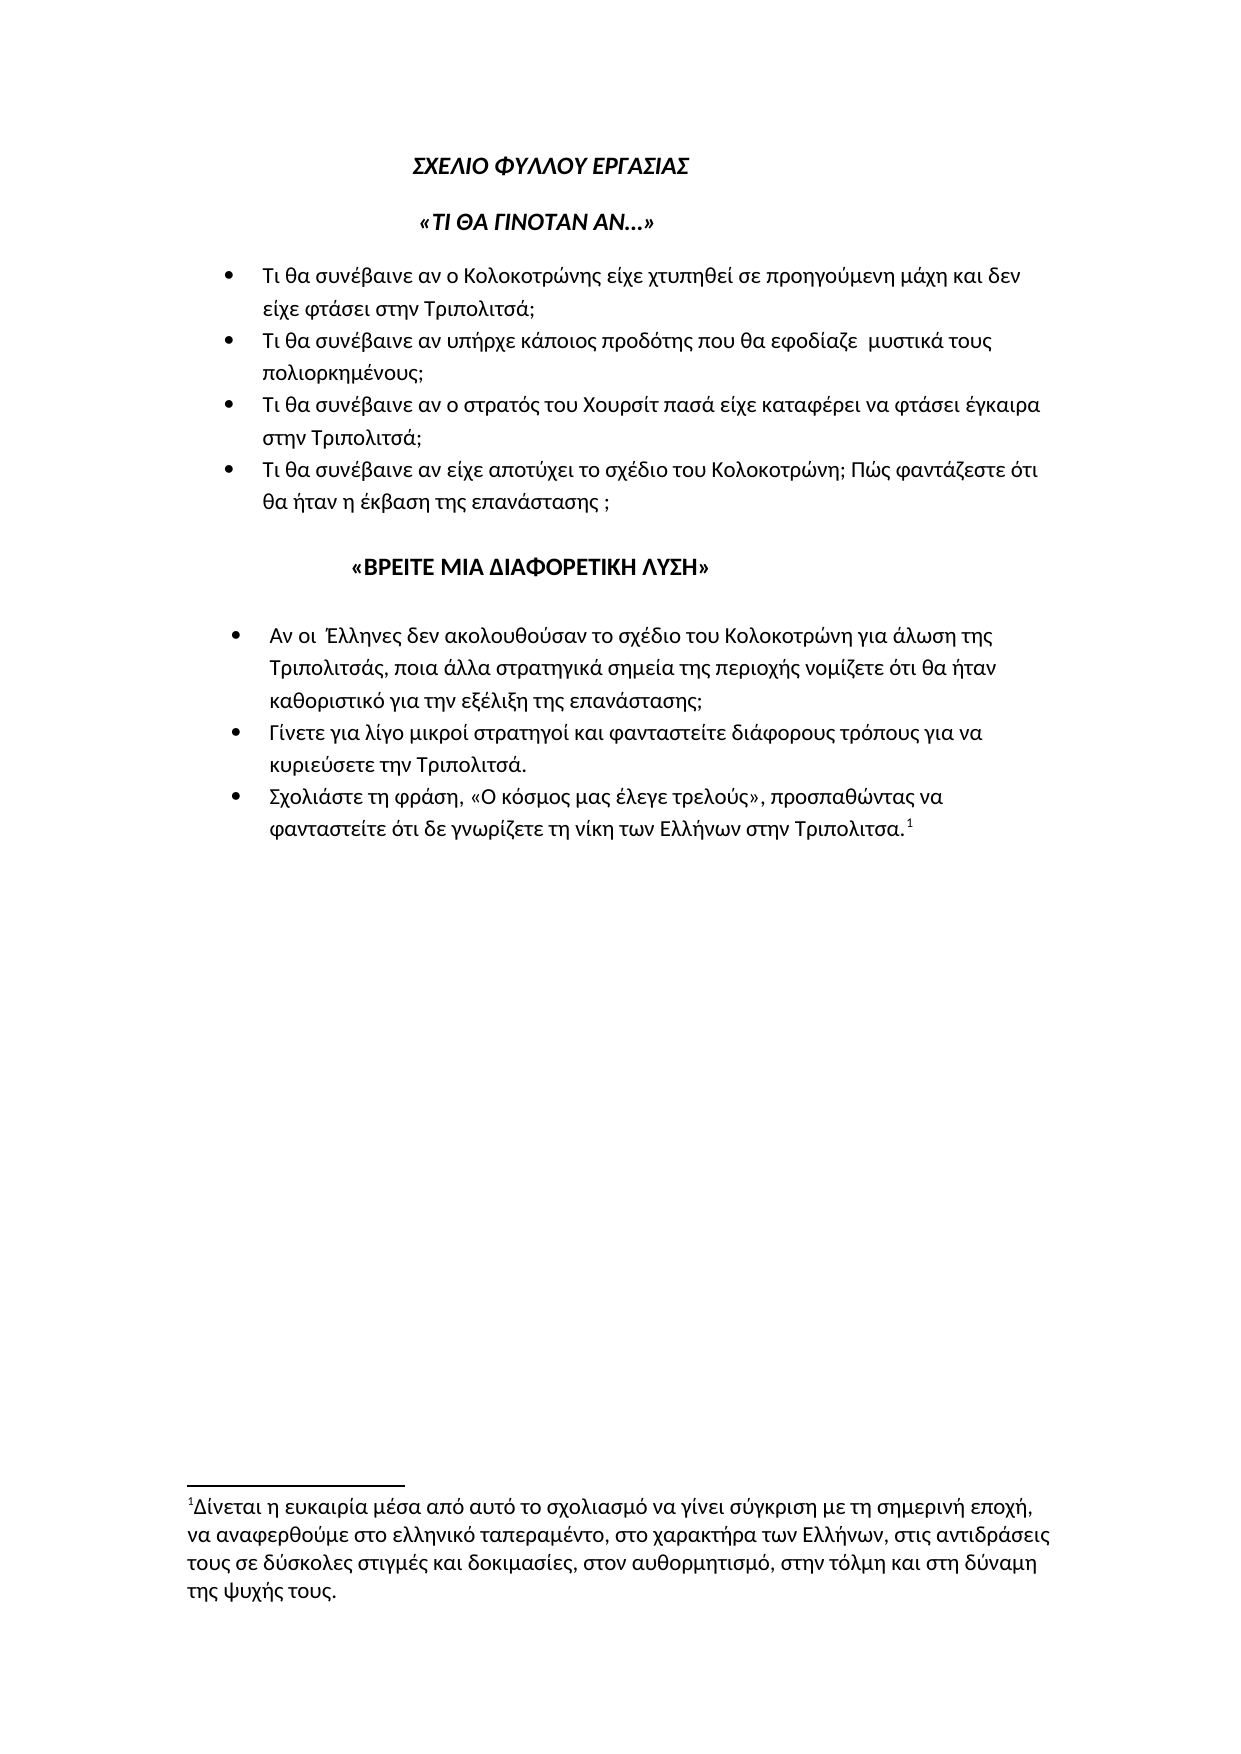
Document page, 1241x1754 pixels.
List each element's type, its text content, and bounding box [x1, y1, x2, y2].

list Γίνετε για λίγο μικροί στρατηγοί και φανταστείτε διάφορους τρόπους για να κυριεύσετε την Τριπολιτσά. [232, 718, 1053, 778]
list Τι θα συνέβαινε αν ο Κολοκοτρώνης είχε χτυπηθεί σε προηγούμενη μάχη και δεν είχε φτάσει στην Τριπολιτσά; [225, 262, 1053, 322]
text «ΤΙ ΘΑ ΓΙΝΟΤΑΝ ΑΝ…» [187, 206, 1053, 236]
list «ΒΡΕΙΤΕ ΜΙΑ ΔΙΑΦΟΡΕΤΙΚΗ ΛΥΣΗ» [262, 551, 1053, 582]
list Τι θα συνέβαινε αν υπήρχε κάποιος προδότης που θα εφοδίαζε μυστικά τους πολιορκημένους; [225, 326, 1053, 386]
list Σχολιάστε τη φράση, «Ο κόσμος μας έλεγε τρελούς», προσπαθώντας να φανταστείτε ότι δε γνωρίζετε τη νίκη των Ελλήνων στην Τριπολιτσα. [232, 782, 1053, 842]
list Αν οι Έλληνες δεν ακολουθούσαν το σχέδιο του Κολοκοτρώνη για άλωση της Τριπολιτσάς, ποια άλλα στρατηγικά σημεία της περιοχής νομίζετε ότι θα ήταν καθοριστικό για την εξέλιξη της επανάστασης; [232, 621, 1053, 714]
list ΣΧΕΛΙΟ ΦΥΛΛΟΥ ΕΡΓΑΣΙΑΣ [345, 150, 1053, 181]
list Τι θα συνέβαινε αν ο στρατός του Χουρσίτ πασά είχε καταφέρει να φτάσει έγκαιρα στην Τριπολιτσά; [225, 390, 1053, 451]
list Τι θα συνέβαινε αν είχε αποτύχει το σχέδιο του Κολοκοτρώνη; Πώς φαντάζεστε ότι θα ήταν η έκβαση της επανάστασης ; [225, 455, 1053, 515]
